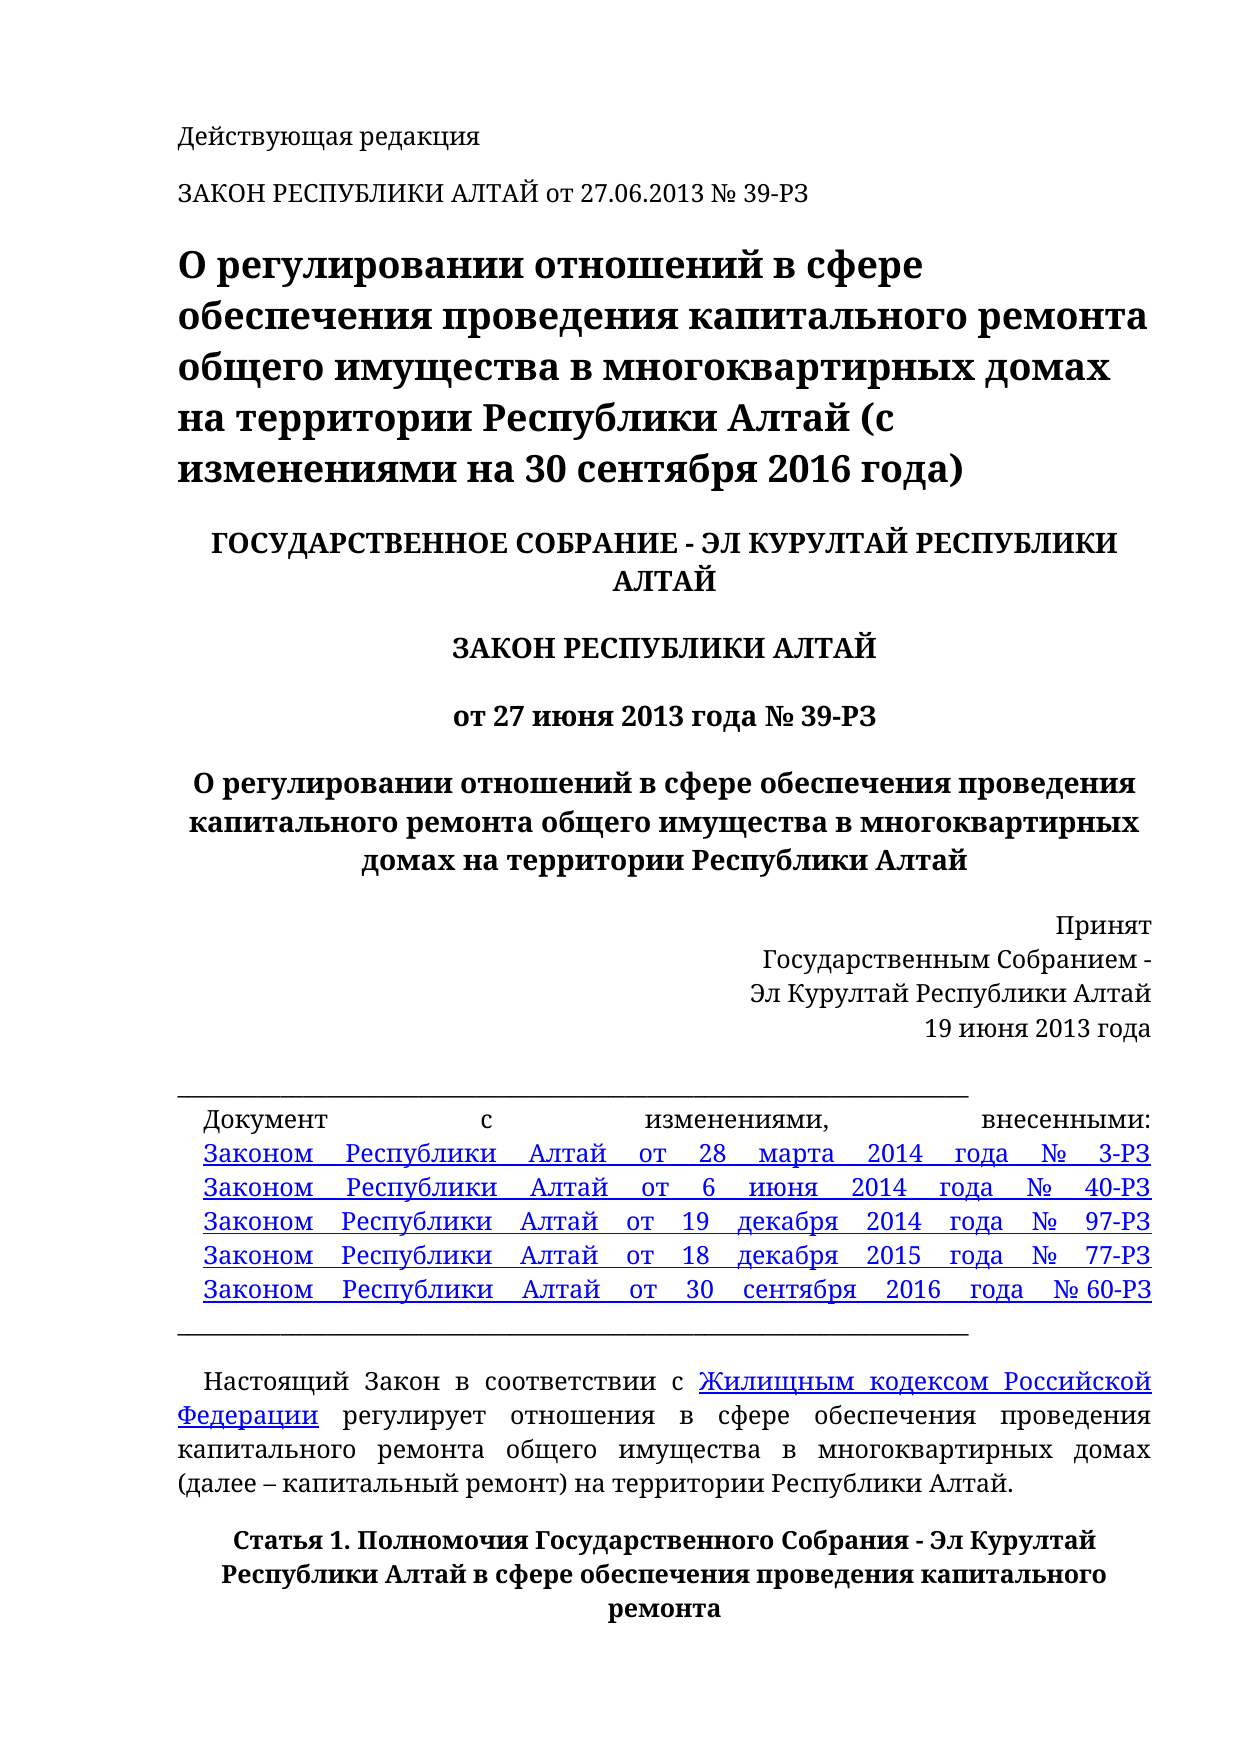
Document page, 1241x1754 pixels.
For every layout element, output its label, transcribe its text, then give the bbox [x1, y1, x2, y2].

text Статья 1. Полномочия Государственного Собрания - Эл Курултай Республики Алтай в сфере обеспечения проведения капитального ремонта [177, 1523, 1152, 1625]
subtitle ЗАКОН РЕСПУБЛИКИ АЛТАЙ [177, 629, 1152, 667]
text ЗАКОН РЕСПУБЛИКИ АЛТАЙ от 27.06.2013 № 39-РЗ [177, 175, 1152, 209]
text _____________________________________________________________________ Документ с изменениями, внесенными: Законом Республики Алтай от 28 марта 2014 года № 3-РЗ Законом Республики Алтай от 6 июня 2014 года № 40-РЗ Законом Республики Алтай от 19 декабря 2014 года № 97-РЗ Законом Республики Алтай от 18 декабря 2015 года № 77-РЗ Законом Республики Алтай от 30 сентября 2016 года № 60-РЗ _____________________________________________________________________ [177, 1067, 1152, 1340]
subtitle О регулировании отношений в сфере обеспечения проведения капитального ремонта общего имущества в многоквартирных домах на территории Республики Алтай (с изменениями на 30 сентября 2016 года) [177, 239, 1152, 494]
text Действующая редакция [177, 118, 1152, 152]
subtitle от 27 июня 2013 года № 39-РЗ [177, 696, 1152, 735]
subtitle О регулировании отношений в сфере обеспечения проведения капитального ремонта общего имущества в многоквартирных домах на территории Республики Алтай [177, 764, 1152, 879]
text Принят Государственным Собранием - Эл Курултай Республики Алтай 19 июня 2013 года [177, 908, 1152, 1044]
subtitle ГОСУДАРСТВЕННОЕ СОБРАНИЕ - ЭЛ КУРУЛТАЙ РЕСПУБЛИКИ АЛТАЙ [177, 523, 1152, 600]
text Настоящий Закон в соответствии с Жилищным кодексом Российской Федерации регулирует отношения в сфере обеспечения проведения капитального ремонта общего имущества в многоквартирных домах (далее – капитальный ремонт) на территории Республики Алтай. [177, 1363, 1152, 1499]
